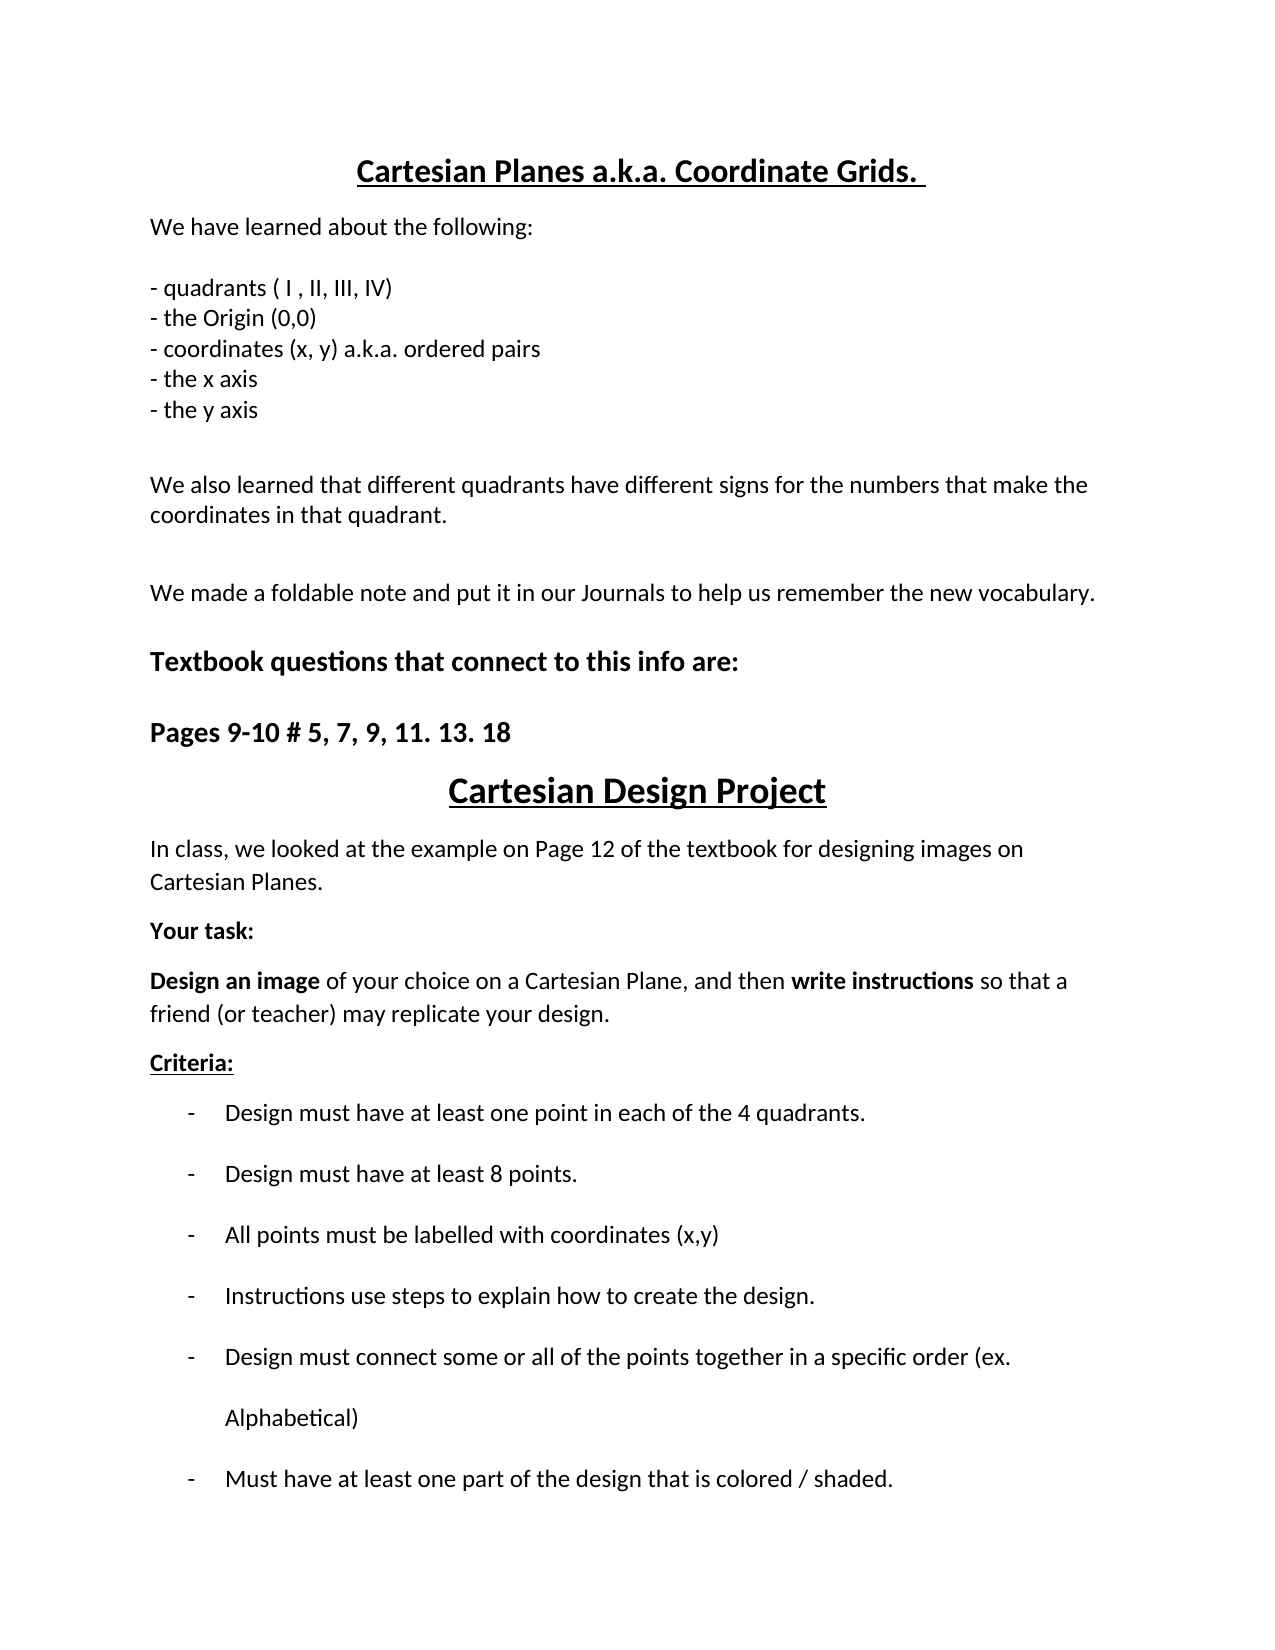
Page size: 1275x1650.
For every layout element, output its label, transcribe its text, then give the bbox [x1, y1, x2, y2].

text We made a foldable note and put it in our Journals to help us remember the new vocabulary. Textbook questions that connect to this info are: Pages 9-10 # 5, 7, 9, 11. 13. 18 [150, 547, 1125, 750]
list Design must connect some or all of the points together in a specific order (ex. Alphabetical) [187, 1341, 1125, 1433]
list Design must have at least one point in each of the 4 quadrants. [187, 1097, 1125, 1128]
text In class, we looked at the example on Page 12 of the textbook for designing images on Cartesian Planes. [150, 833, 1125, 896]
text Design an image of your choice on a Cartesian Plane, and then write instructions so that a friend (or teacher) may replicate your design. [150, 965, 1125, 1028]
text Cartesian Design Project [150, 767, 1125, 813]
list All points must be labelled with coordinates (x,y) [187, 1219, 1125, 1250]
text We have learned about the following: - quadrants ( I , II, III, IV) - the Origin (0,0) - coordinates (x, y) a.k.a. ordered pairs - the x axis - the y axis [150, 211, 1125, 452]
text Criteria: [150, 1048, 1125, 1078]
text Cartesian Planes a.k.a. Coordinate Grids. [150, 150, 1125, 191]
list Must have at least one part of the design that is colored / shaded. [187, 1463, 1125, 1494]
text Your task: [150, 916, 1125, 946]
list Instructions use steps to explain how to create the design. [187, 1280, 1125, 1311]
list Design must have at least 8 points. [187, 1158, 1125, 1189]
text We also learned that different quadrants have different signs for the numbers that make the coordinates in that quadrant. [150, 469, 1125, 530]
